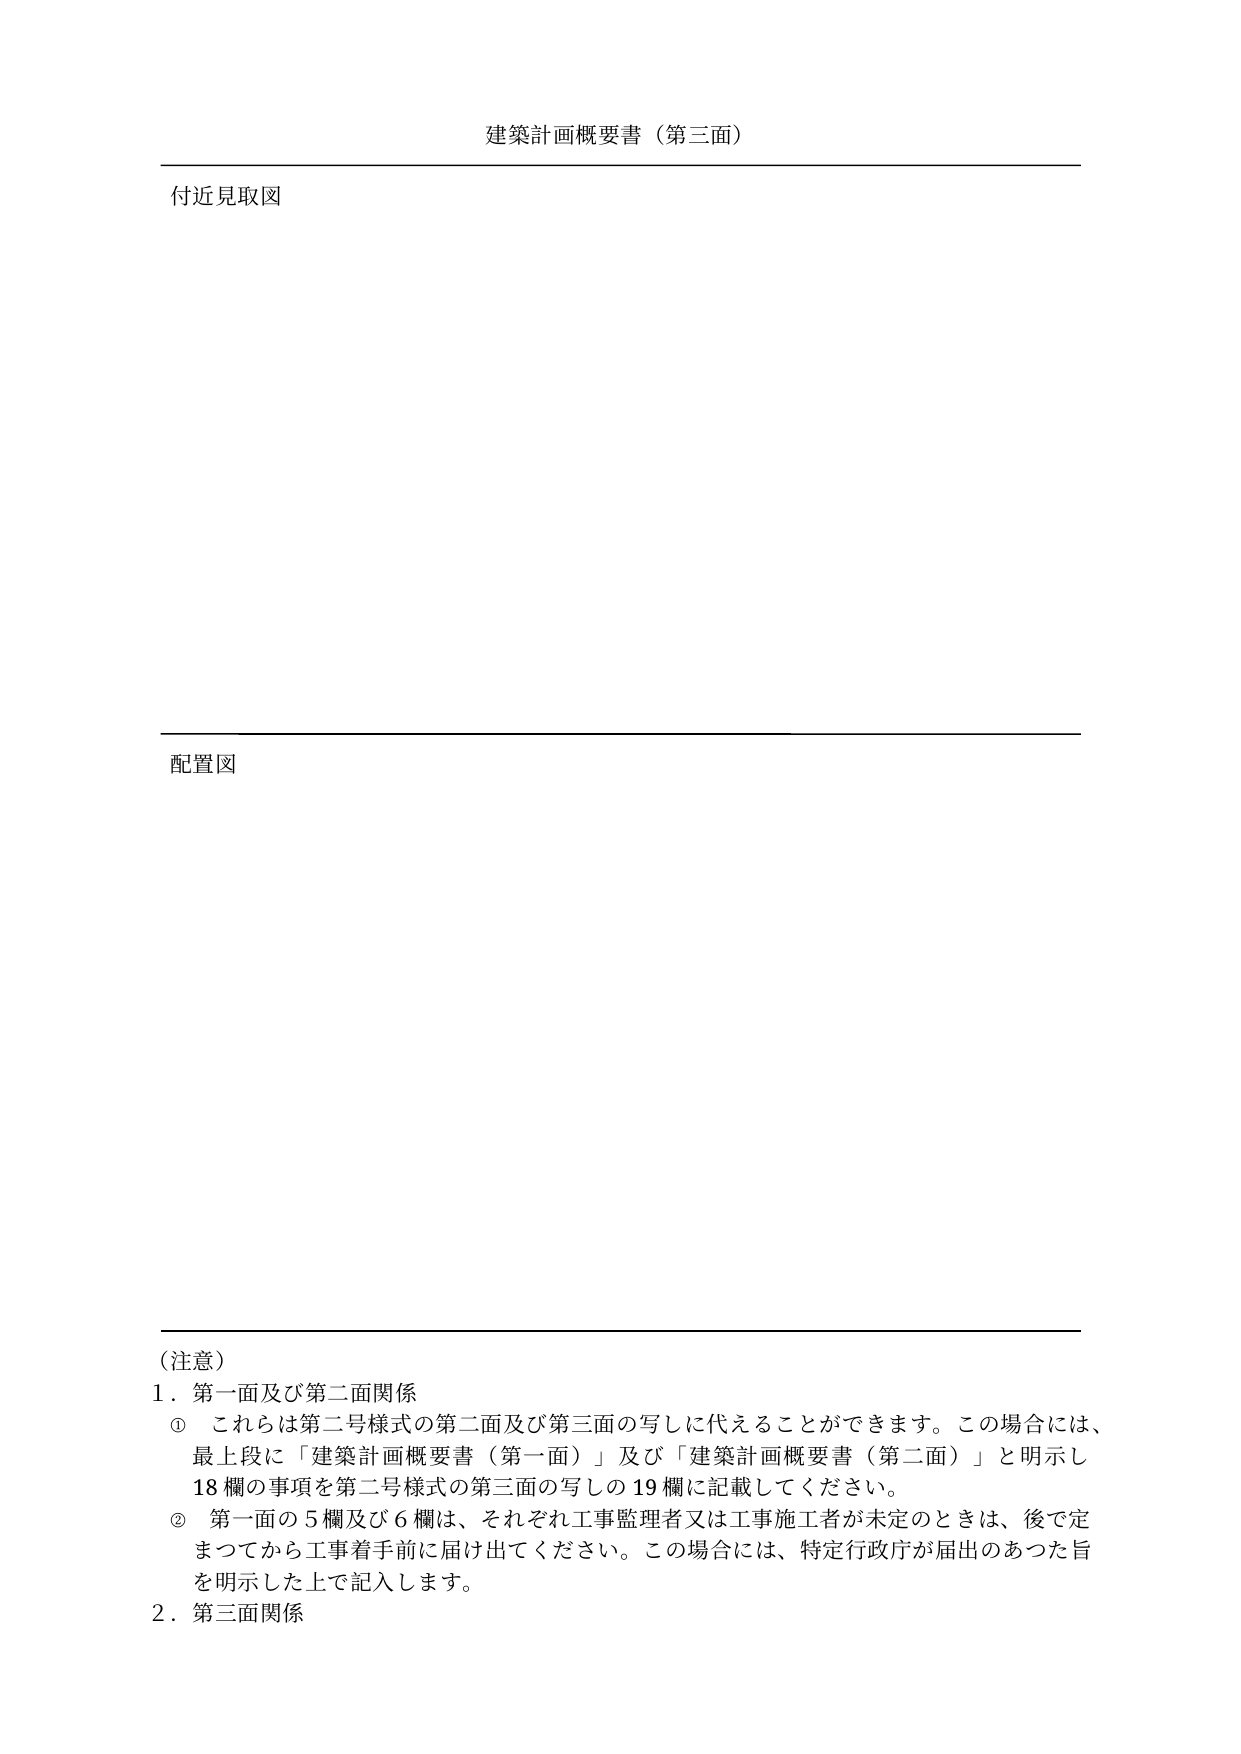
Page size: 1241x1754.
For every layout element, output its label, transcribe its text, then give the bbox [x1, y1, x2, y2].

text 配置図 [148, 747, 1092, 778]
text ① これらは第二号様式の第二面及び第三面の写しに代えることができます。この場合には、最上段に「建築計画概要書（第一面）」及び「建築計画概要書（第二面）」と明示し、18欄の事項を第二号様式の第三面の写しの19欄に記載してください。 [169, 1407, 1092, 1502]
text １．第一面及び第二面関係 [148, 1376, 1092, 1407]
text 建築計画概要書（第三面） [148, 118, 1092, 149]
text （注意） [148, 1344, 1092, 1376]
text 付近見取図 [148, 179, 1092, 211]
text ２．第三面関係 [148, 1597, 1092, 1628]
text ② 第一面の５欄及び６欄は、それぞれ工事監理者又は工事施工者が未定のときは、後で定まつてから工事着手前に届け出てください。この場合には、特定行政庁が届出のあつた旨を明示した上で記入します。 [169, 1502, 1092, 1597]
